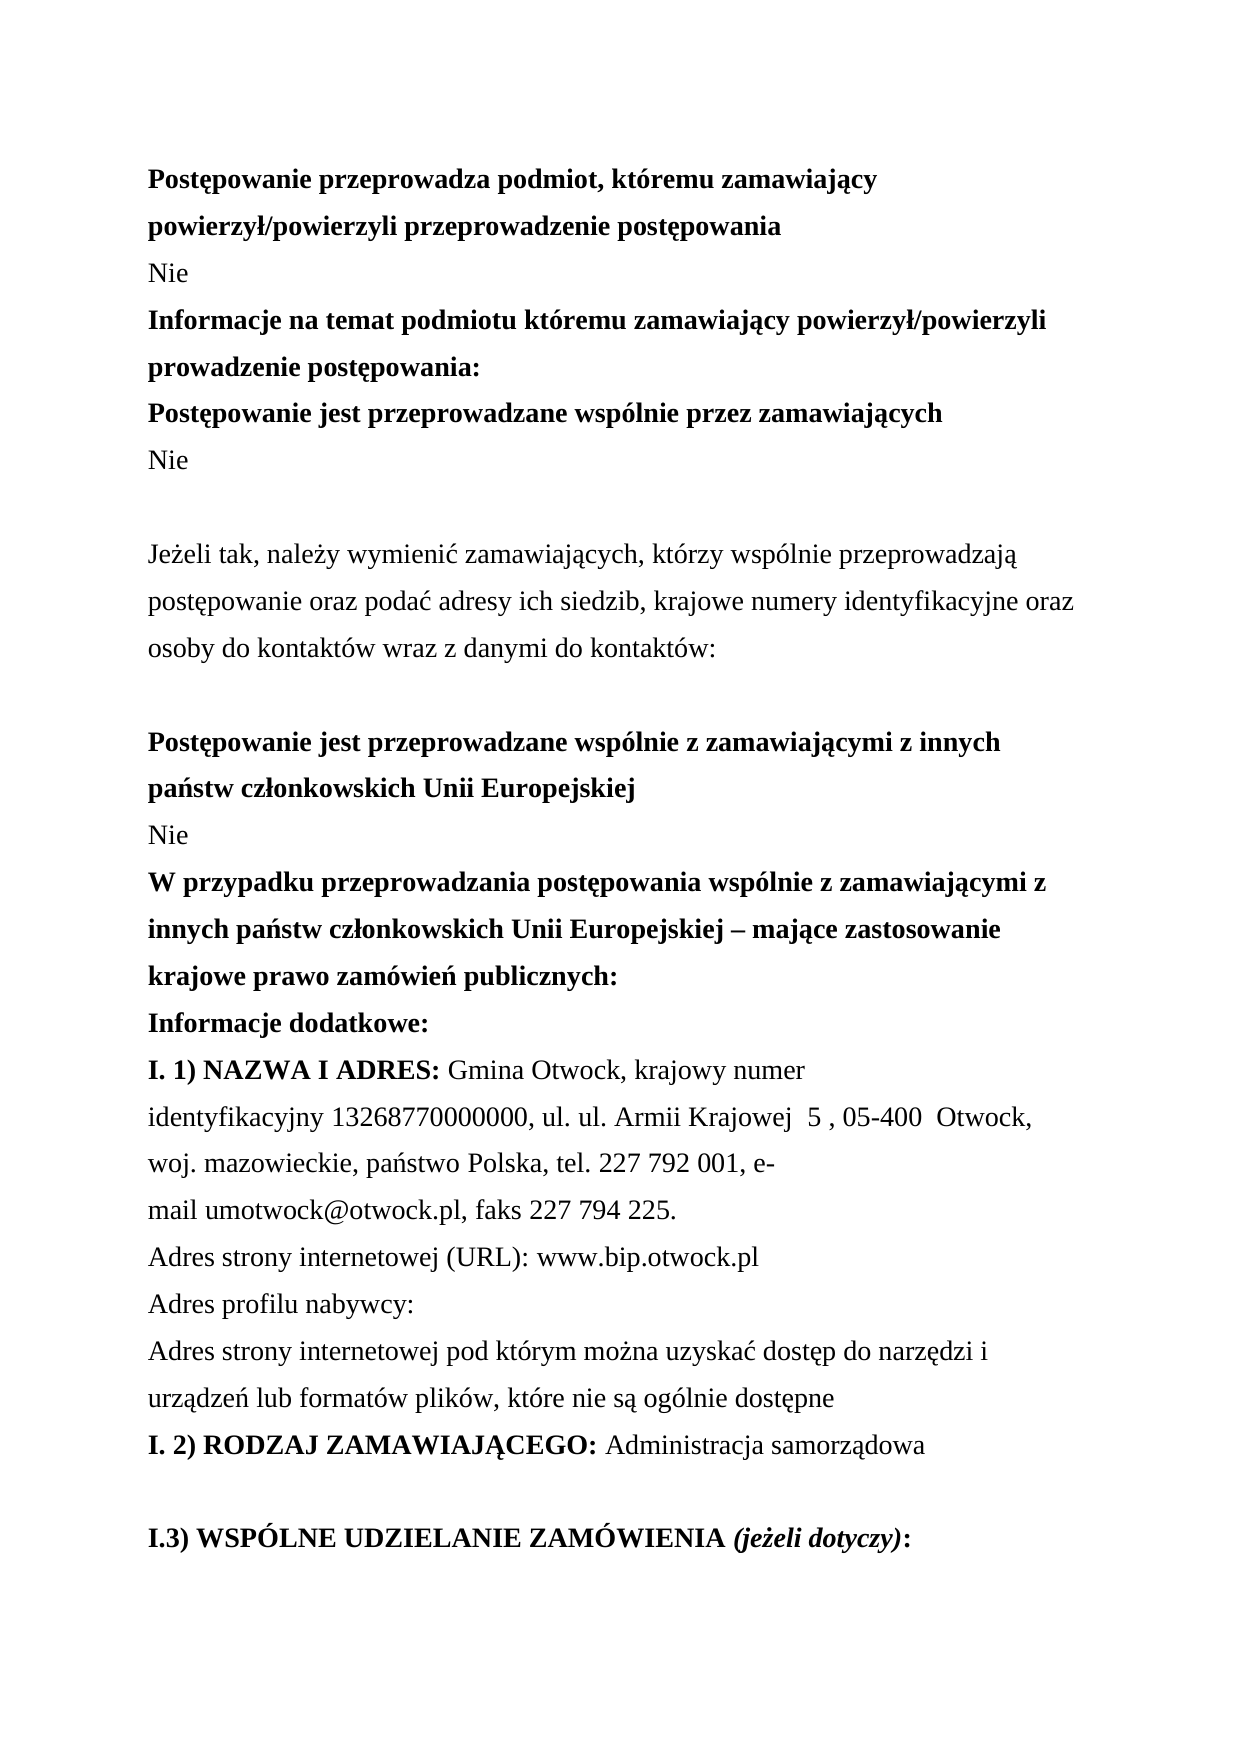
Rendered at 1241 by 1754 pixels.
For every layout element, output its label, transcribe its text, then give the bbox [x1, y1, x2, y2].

text I. 1) NAZWA I ADRES: Gmina Otwock, krajowy numer identyfikacyjny 13268770000000, ul. ul. Armii Krajowej 5 , 05-400 Otwock, woj. mazowieckie, państwo Polska, tel. 227 792 001, e-mail umotwock@otwock.pl, faks 227 794 225. Adres strony internetowej (URL): www.bip.otwock.pl Adres profilu nabywcy: Adres strony internetowej pod którym można uzyskać dostęp do narzędzi i urządzeń lub formatów plików, które nie są ogólnie dostępne [148, 1038, 1093, 1413]
text Nie [148, 804, 1093, 851]
text Informacje na temat podmiotu któremu zamawiający powierzył/powierzyli prowadzenie postępowania: Postępowanie jest przeprowadzane wspólnie przez zamawiających [148, 288, 1093, 429]
text W przypadku przeprowadzania postępowania wspólnie z zamawiającymi z innych państw członkowskich Unii Europejskiej – mające zastosowanie krajowe prawo zamówień publicznych: Informacje dodatkowe: [148, 851, 1093, 1038]
text Nie [148, 241, 1093, 288]
text Nie [148, 429, 1093, 476]
text Postępowanie przeprowadza podmiot, któremu zamawiający powierzył/powierzyli przeprowadzenie postępowania [148, 148, 1093, 241]
text I.3) WSPÓLNE UDZIELANIE ZAMÓWIENIA (jeżeli dotyczy): [148, 1507, 1093, 1554]
text Jeżeli tak, należy wymienić zamawiających, którzy wspólnie przeprowadzają postępowanie oraz podać adresy ich siedzib, krajowe numery identyfikacyjne oraz osoby do kontaktów wraz z danymi do kontaktów: Postępowanie jest przeprowadzane wspólnie z zamawiającymi z innych państw członkowskich Unii Europejskiej [148, 476, 1093, 804]
text I. 2) RODZAJ ZAMAWIAJĄCEGO: Administracja samorządowa [148, 1413, 1093, 1507]
